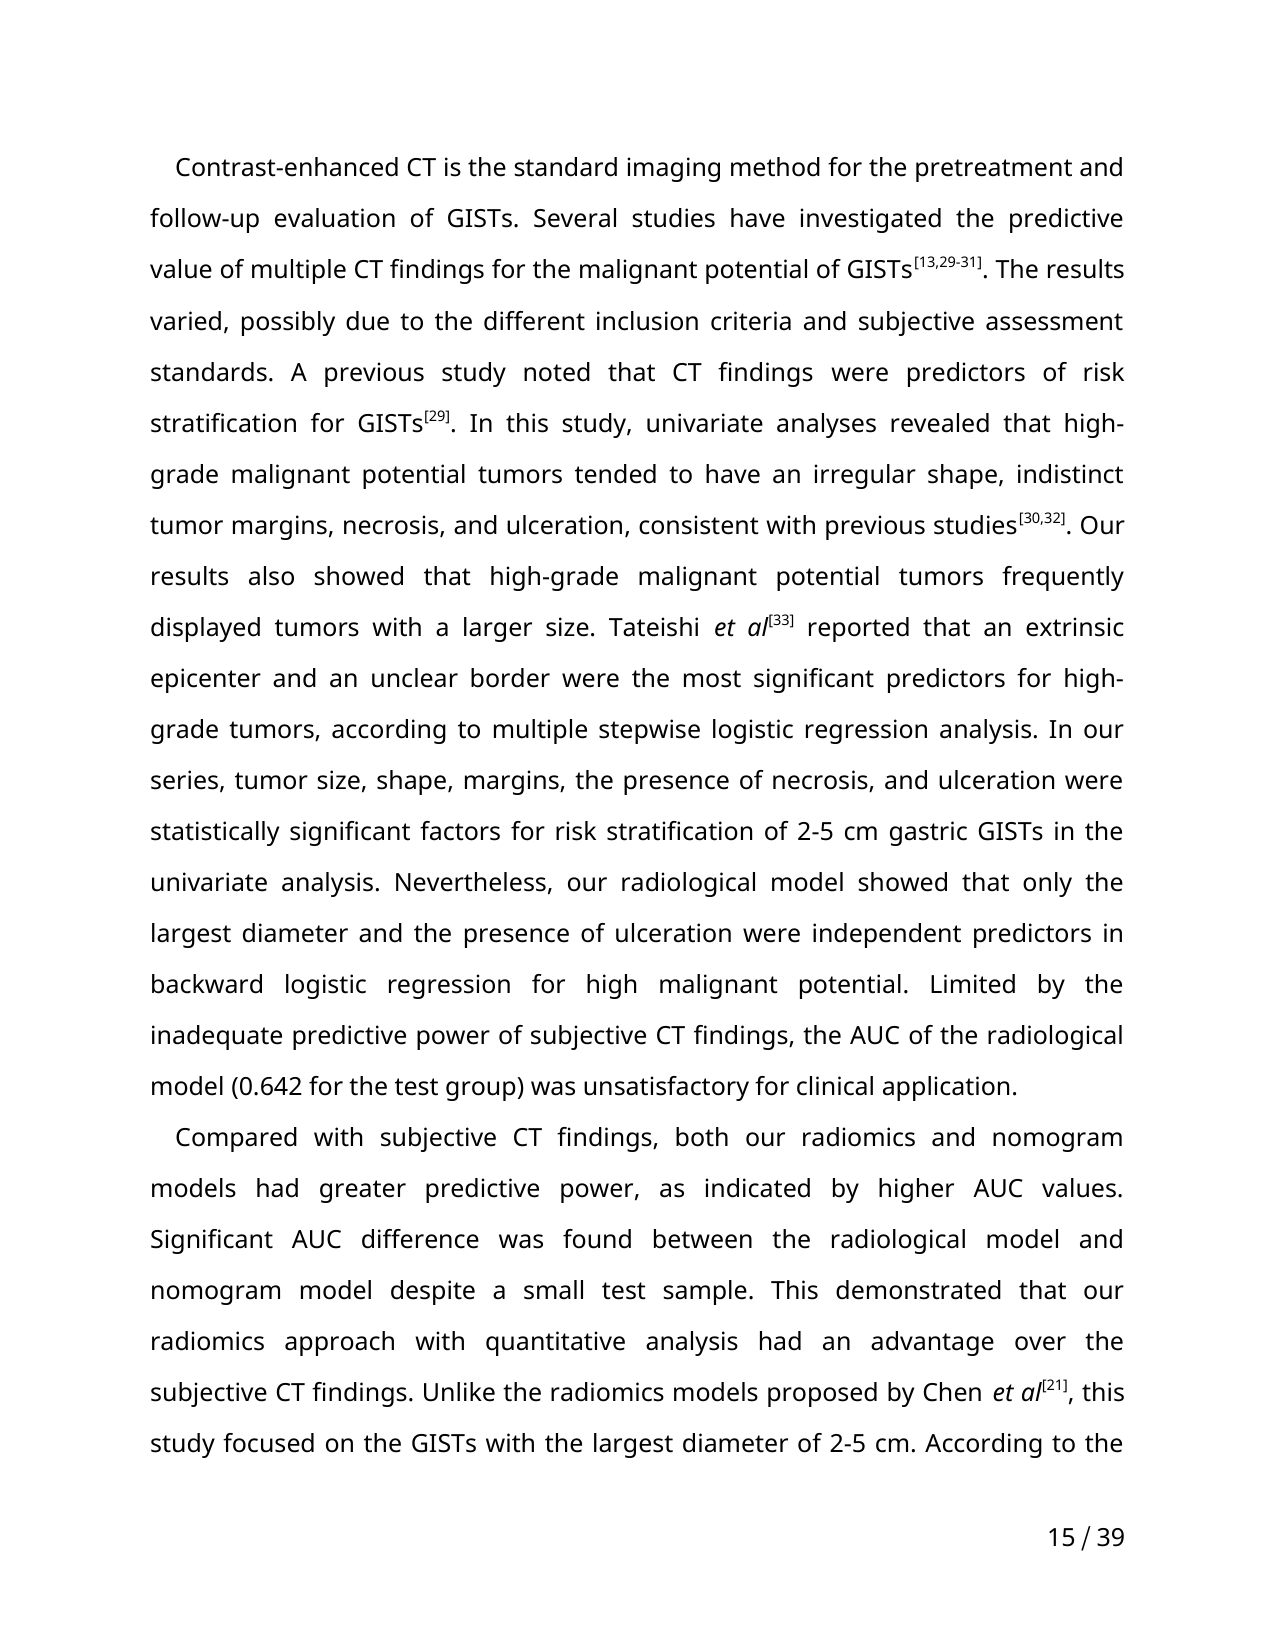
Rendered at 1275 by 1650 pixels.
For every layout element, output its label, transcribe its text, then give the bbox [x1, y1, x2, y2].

text Contrast-enhanced CT is the standard imaging method for the pretreatment and follow-up evaluation of GISTs. Several studies have investigated the predictive value of multiple CT findings for the malignant potential of GISTs[13,29-31]. The results varied, possibly due to the different inclusion criteria and subjective assessment standards. A previous study noted that CT findings were predictors of risk stratification for GISTs[29]. In this study, univariate analyses revealed that high-grade malignant potential tumors tended to have an irregular shape, indistinct tumor margins, necrosis, and ulceration, consistent with previous studies[30,32]. Our results also showed that high-grade malignant potential tumors frequently displayed tumors with a larger size. Tateishi et al[33] reported that an extrinsic epicenter and an unclear border were the most significant predictors for high-grade tumors, according to multiple stepwise logistic regression analysis. In our series, tumor size, shape, margins, the presence of necrosis, and ulceration were statistically significant factors for risk stratification of 2-5 cm gastric GISTs in the univariate analysis. Nevertheless, our radiological model showed that only the largest diameter and the presence of ulceration were independent predictors in backward logistic regression for high malignant potential. Limited by the inadequate predictive power of subjective CT findings, the AUC of the radiological model (0.642 for the test group) was unsatisfactory for clinical application. [150, 150, 1125, 1103]
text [150, 1120, 1125, 1460]
